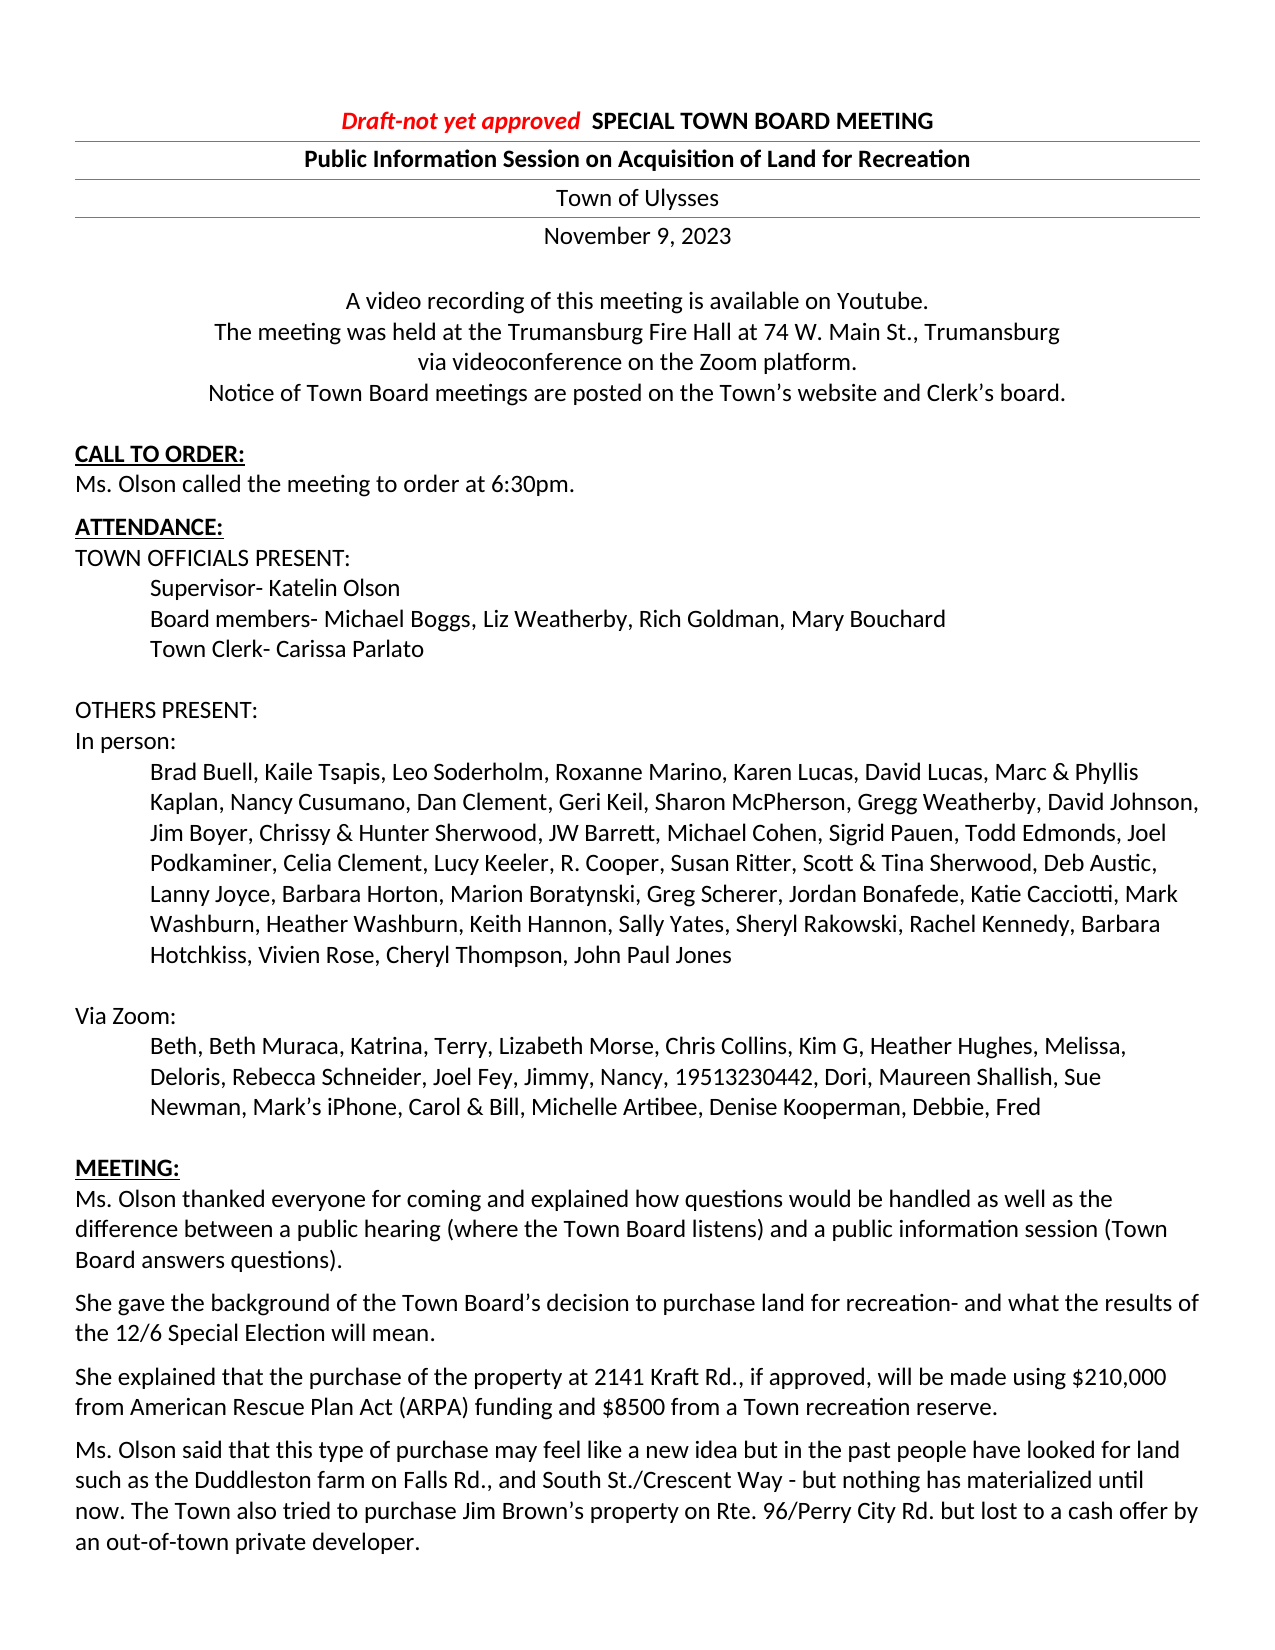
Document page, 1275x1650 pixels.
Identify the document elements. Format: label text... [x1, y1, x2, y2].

text via videoconference on the Zoom platform. [75, 346, 1200, 377]
text OTHERS PRESENT: [75, 695, 1200, 725]
subtitle ATTENDANCE: [75, 512, 1200, 542]
text She explained that the purchase of the property at 2141 Kraft Rd., if approved, will be made using $210,000 from American Rescue Plan Act (ARPA) funding and $8500 from a Town recreation reserve. [75, 1361, 1200, 1422]
text Notice of Town Board meetings are posted on the Town’s website and Clerk’s board. [75, 377, 1200, 407]
text Town Clerk- Carissa Parlato [150, 634, 1200, 664]
text Town of Ulysses [75, 180, 1200, 212]
text Ms. Olson thanked everyone for coming and explained how questions would be handled as well as the difference between a public hearing (where the Town Board listens) and a public information session (Town Board answers questions). [75, 1183, 1200, 1274]
text She gave the background of the Town Board’s decision to purchase land for recreation- and what the results of the 12/6 Special Election will mean. [75, 1287, 1200, 1348]
subtitle MEETING: [75, 1152, 1200, 1183]
text A video recording of this meeting is available on Youtube. [75, 285, 1200, 316]
text Ms. Olson said that this type of purchase may feel like a new idea but in the past people have looked for land such as the Duddleston farm on Falls Rd., and South St./Crescent Way - but nothing has materialized until now. The Town also tried to purchase Jim Brown’s property on Rte. 96/Perry City Rd. but lost to a cash offer by an out-of-town private developer. [75, 1434, 1200, 1556]
text Public Information Session on Acquisition of Land for Recreation [75, 142, 1200, 174]
text Draft-not yet approved SPECIAL TOWN BOARD MEETING [75, 106, 1200, 136]
text Supervisor- Katelin Olson [150, 573, 1200, 603]
text TOWN OFFICIALS PRESENT: [75, 542, 1200, 573]
text Via Zoom: [75, 1000, 1200, 1030]
text The meeting was held at the Trumansburg Fire Hall at 74 W. Main St., Trumansburg [75, 316, 1200, 346]
text Brad Buell, Kaile Tsapis, Leo Soderholm, Roxanne Marino, Karen Lucas, David Lucas, Marc & Phyllis Kaplan, Nancy Cusumano, Dan Clement, Geri Keil, Sharon McPherson, Gregg Weatherby, David Johnson, Jim Boyer, Chrissy & Hunter Sherwood, JW Barrett, Michael Cohen, Sigrid Pauen, Todd Edmonds, Joel Podkaminer, Celia Clement, Lucy Keeler, R. Cooper, Susan Ritter, Scott & Tina Sherwood, Deb Austic, Lanny Joyce, Barbara Horton, Marion Boratynski, Greg Scherer, Jordan Bonafede, Katie Cacciotti, Mark Washburn, Heather Washburn, Keith Hannon, Sally Yates, Sheryl Rakowski, Rachel Kennedy, Barbara Hotchkiss, Vivien Rose, Cheryl Thompson, John Paul Jones [150, 756, 1200, 969]
subtitle CALL TO ORDER: [75, 438, 1200, 468]
text In person: [75, 725, 1200, 756]
text Beth, Beth Muraca, Katrina, Terry, Lizabeth Morse, Chris Collins, Kim G, Heather Hughes, Melissa, Deloris, Rebecca Schneider, Joel Fey, Jimmy, Nancy, 19513230442, Dori, Maureen Shallish, Sue Newman, Mark’s iPhone, Carol & Bill, Michelle Artibee, Denise Kooperman, Debbie, Fred [150, 1030, 1200, 1122]
text November 9, 2023 [75, 218, 1200, 250]
text Ms. Olson called the meeting to order at 6:30pm. [75, 468, 1200, 499]
text Board members- Michael Boggs, Liz Weatherby, Rich Goldman, Mary Bouchard [150, 603, 1200, 634]
